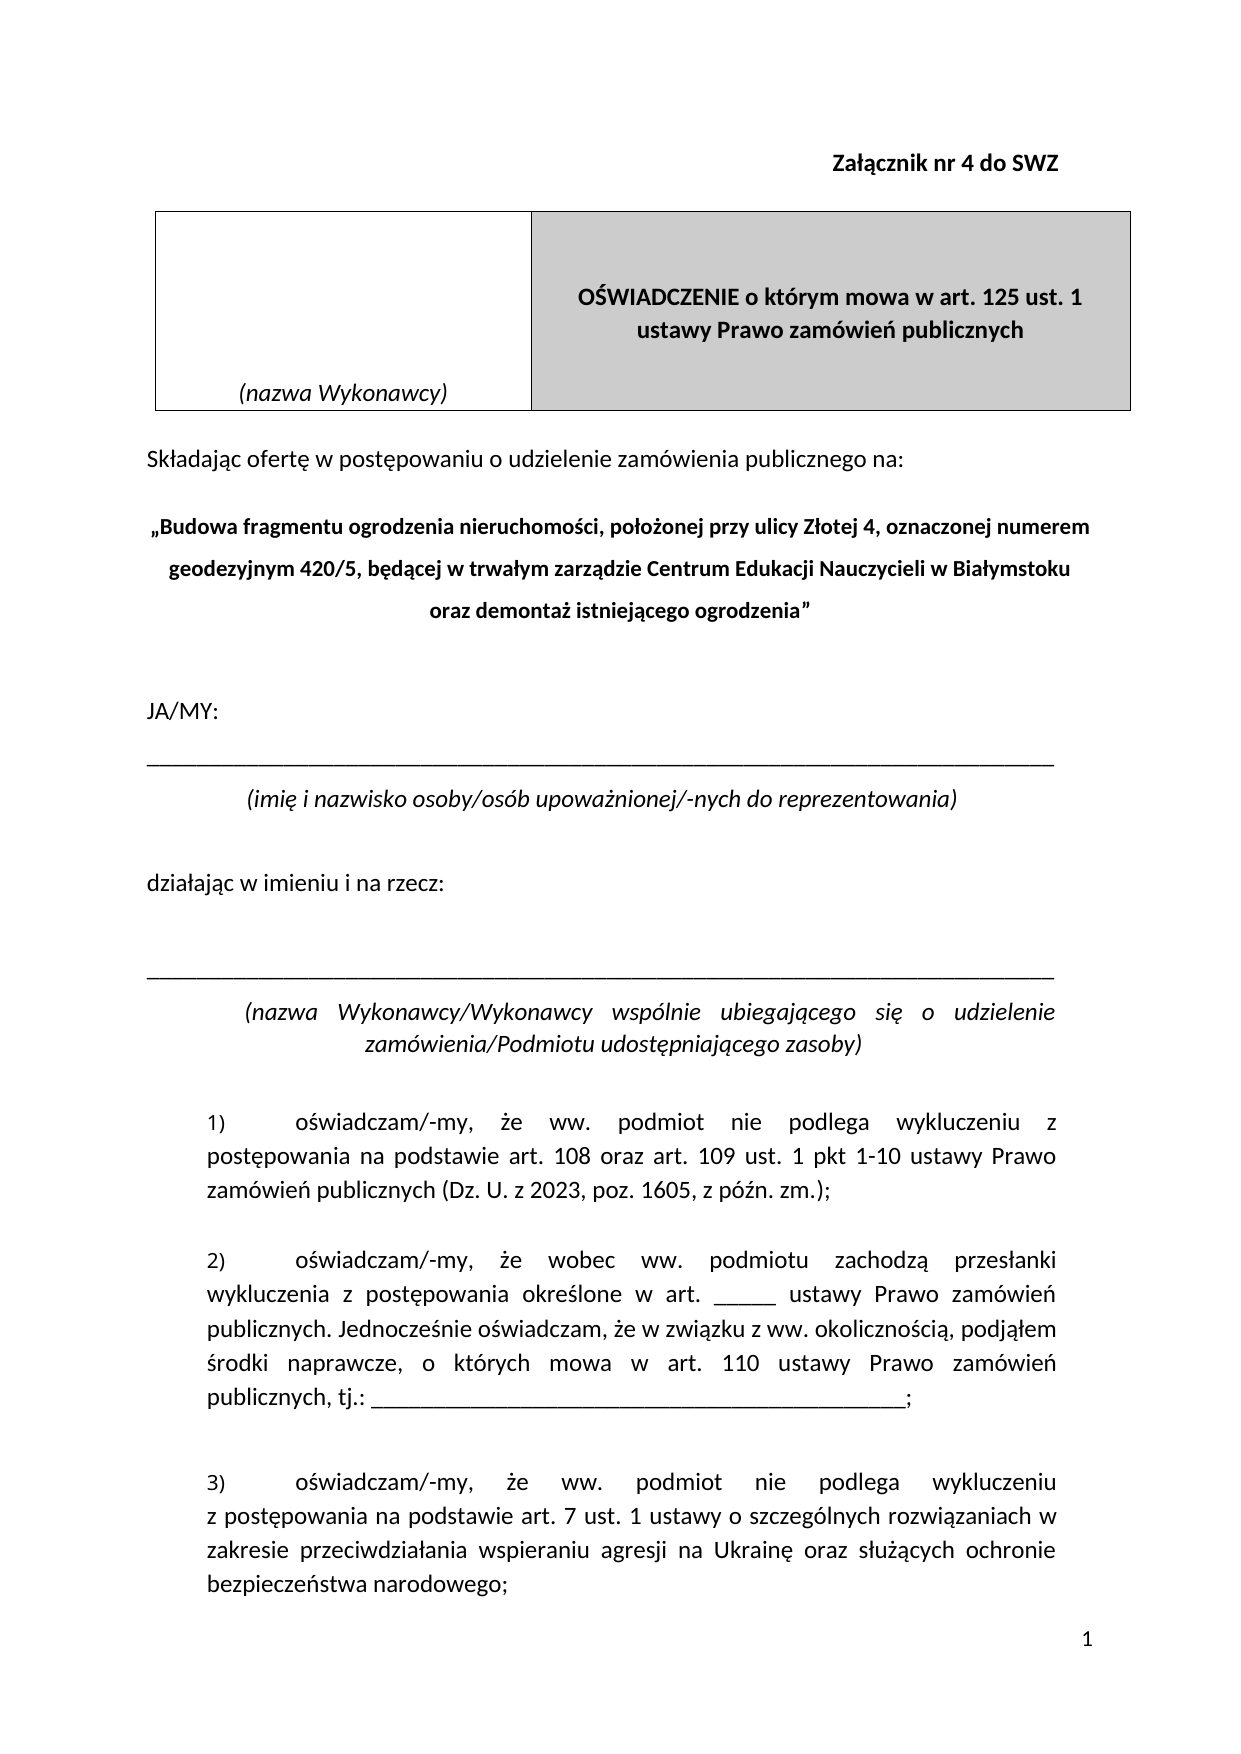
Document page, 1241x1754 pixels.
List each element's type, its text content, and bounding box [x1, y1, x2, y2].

list oświadczam/-my, że ww. podmiot nie podlega wykluczeniu z postępowania na podstawie art. 108 oraz art. 109 ust. 1 pkt 1-10 ustawy Prawo zamówień publicznych (Dz. U. z 2023, poz. 1605, z późn. zm.); [207, 1106, 1057, 1205]
text (imię i nazwisko osoby/osób upoważnionej/-nych do reprezentowania) [148, 783, 1057, 814]
text działając w imieniu i na rzecz: [147, 868, 1057, 898]
text „Budowa fragmentu ogrodzenia nieruchomości, położonej przy ulicy Złotej 4, oznaczonej numerem geodezyjnym 420/5, będącej w trwałym zarządzie Centrum Edukacji Nauczycieli w Białymstoku oraz demontaż istniejącego ogrodzenia” [148, 512, 1093, 624]
table_header (nazwa Wykonawcy) [156, 212, 531, 410]
text (nazwa Wykonawcy/Wykonawcy wspólnie ubiegającego się o udzielenie zamówienia/Podmiotu udostępniającego zasoby) [244, 996, 1059, 1058]
text _________________________________________________________________________ [147, 739, 1057, 770]
text Załącznik nr 4 do SWZ [148, 148, 1058, 178]
table_header OŚWIADCZENIE o którym mowa w art. 125 ust. 1 ustawy Prawo zamówień publicznych [532, 212, 1130, 410]
text _________________________________________________________________________ [147, 952, 1057, 983]
list oświadczam/-my, że ww. podmiot nie podlega wykluczeniu z postępowania na podstawie art. 7 ust. 1 ustawy o szczególnych rozwiązaniach w zakresie przeciwdziałania wspieraniu agresji na Ukrainę oraz służących ochronie bezpieczeństwa narodowego; [207, 1466, 1057, 1599]
text Składając ofertę w postępowaniu o udzielenie zamówienia publicznego na: [147, 443, 1057, 474]
list oświadczam/-my, że wobec ww. podmiotu zachodzą przesłanki wykluczenia z postępowania określone w art. _____ ustawy Prawo zamówień publicznych. Jednocześnie oświadczam, że w związku z ww. okolicznością, podjąłem środki naprawcze, o których mowa w art. 110 ustawy Prawo zamówień publicznych, tj.: ___________________________________________; [207, 1244, 1057, 1412]
text JA/MY: [147, 696, 1057, 726]
